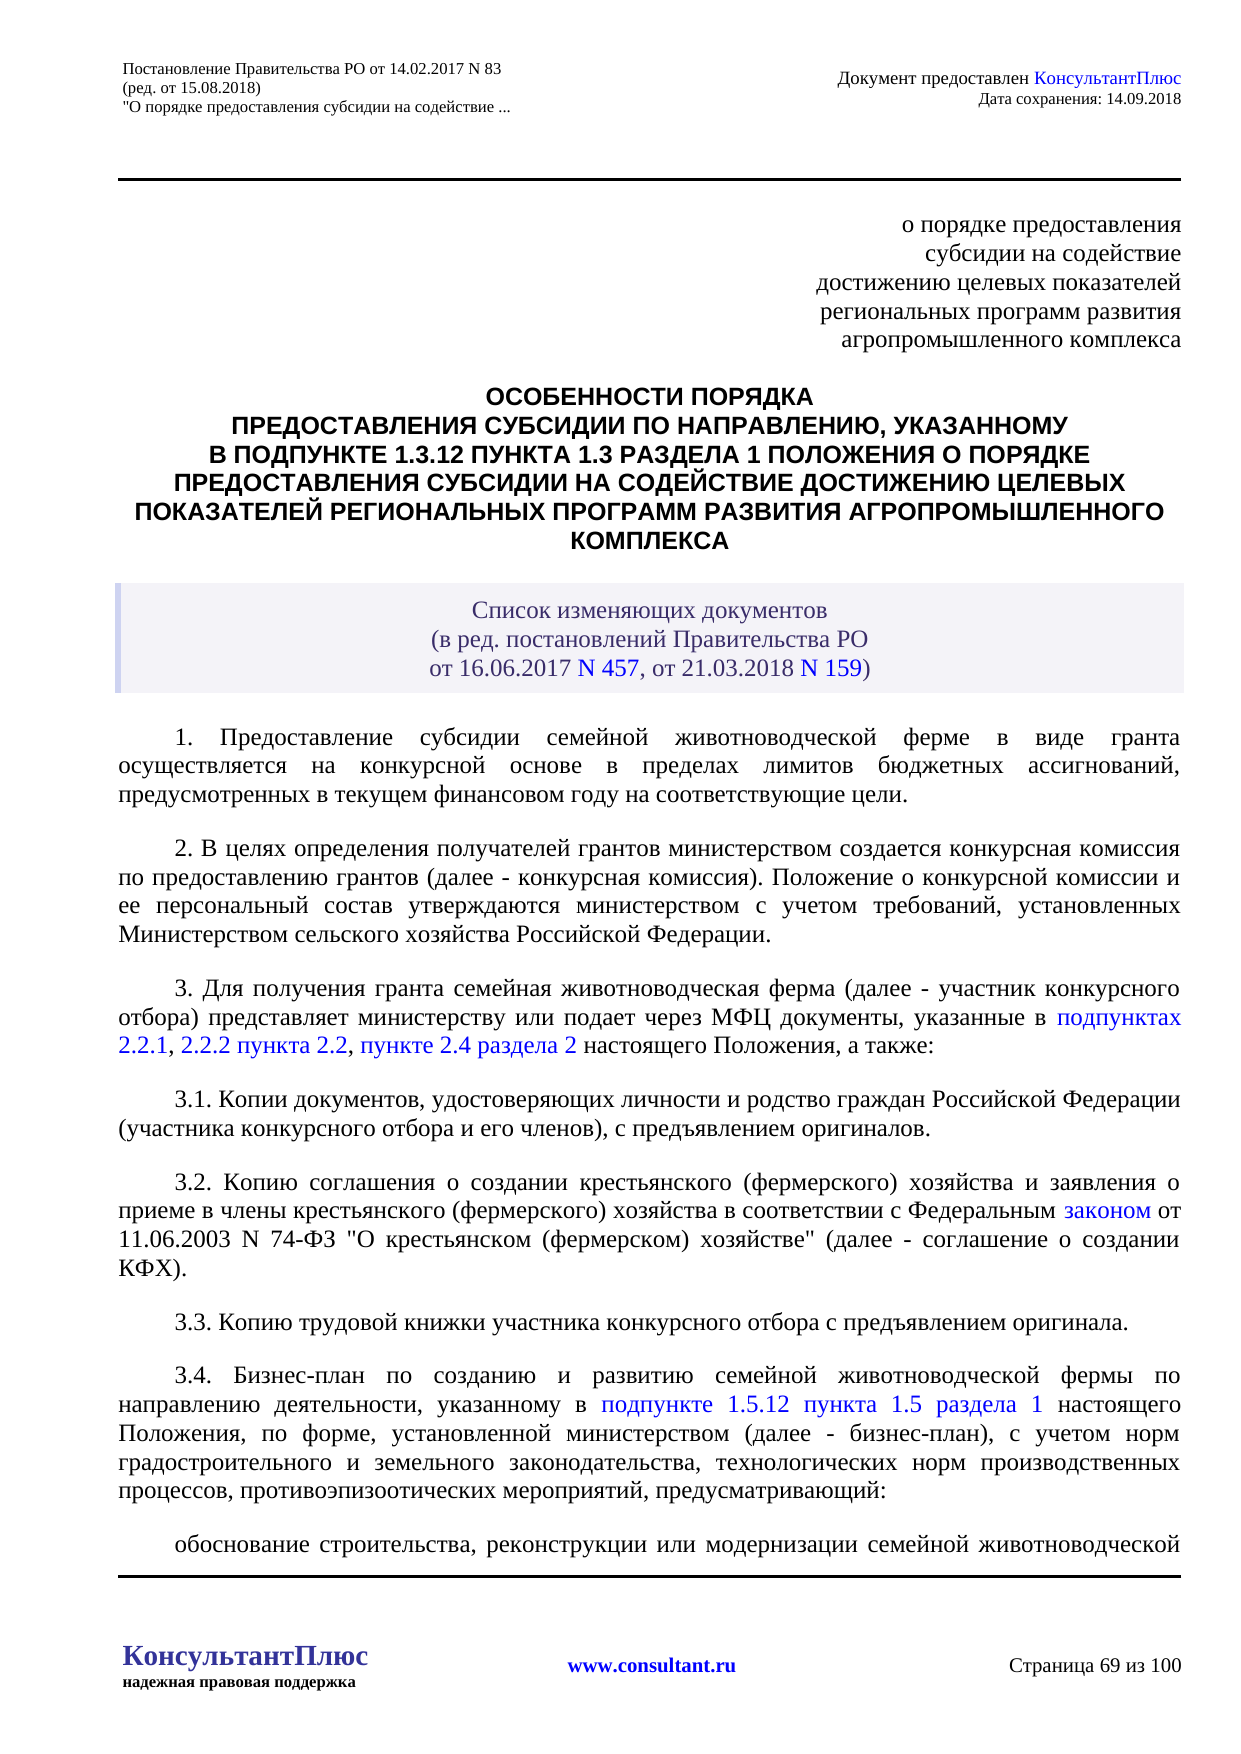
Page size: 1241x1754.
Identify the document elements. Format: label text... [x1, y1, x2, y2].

table_header Список изменяющих документов (в ред. постановлений Правительства РО от 16.06.2017 N 457, от 21.03.2018 N 159) [121, 583, 1178, 693]
text 3. Для получения гранта семейная животноводческая ферма (далее - участник конкурсного отбора) представляет министерству или подает через МФЦ документы, указанные в подпунктах 2.2.1, 2.2.2 пункта 2.2, пункте 2.4 раздела 2 настоящего Положения, а также: [118, 973, 1181, 1059]
title ОСОБЕННОСТИ ПОРЯДКА [118, 382, 1181, 411]
text региональных программ развития [118, 296, 1181, 324]
text 3.1. Копии документов, удостоверяющих личности и родство граждан Российской Федерации (участника конкурсного отбора и его членов), с предъявлением оригиналов. [118, 1084, 1181, 1142]
title ПРЕДОСТАВЛЕНИЯ СУБСИДИИ НА СОДЕЙСТВИЕ ДОСТИЖЕНИЮ ЦЕЛЕВЫХ [118, 468, 1181, 497]
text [118, 1529, 1181, 1558]
text 2. В целях определения получателей грантов министерством создается конкурсная комиссия по предоставлению грантов (далее - конкурсная комиссия). Положение о конкурсной комиссии и ее персональный состав утверждаются министерством с учетом требований, установленных Министерством сельского хозяйства Российской Федерации. [118, 833, 1181, 948]
text 3.4. Бизнес-план по созданию и развитию семейной животноводческой фермы по направлению деятельности, указанному в подпункте 1.5.12 пункта 1.5 раздела 1 настоящего Положения, по форме, установленной министерством (далее - бизнес-план), с учетом норм градостроительного и земельного законодательства, технологических норм производственных процессов, противоэпизоотических мероприятий, предусматривающий: [118, 1361, 1181, 1504]
text 1. Предоставление субсидии семейной животноводческой ферме в виде гранта осуществляется на конкурсной основе в пределах лимитов бюджетных ассигнований, предусмотренных в текущем финансовом году на соответствующие цели. [118, 722, 1181, 808]
text 3.2. Копию соглашения о создании крестьянского (фермерского) хозяйства и заявления о приеме в члены крестьянского (фермерского) хозяйства в соответствии с Федеральным законом от 11.06.2003 N 74-ФЗ "О крестьянском (фермерском) хозяйстве" (далее - соглашение о создании КФХ). [118, 1167, 1181, 1282]
text достижению целевых показателей [118, 267, 1181, 296]
title В ПОДПУНКТЕ 1.3.12 ПУНКТА 1.3 РАЗДЕЛА 1 ПОЛОЖЕНИЯ О ПОРЯДКЕ [118, 439, 1181, 468]
title ПОКАЗАТЕЛЕЙ РЕГИОНАЛЬНЫХ ПРОГРАММ РАЗВИТИЯ АГРОПРОМЫШЛЕННОГО [118, 497, 1181, 526]
text агропромышленного комплекса [118, 324, 1181, 353]
text субсидии на содействие [118, 238, 1181, 267]
text о порядке предоставления [118, 209, 1181, 238]
text 3.3. Копию трудовой книжки участника конкурсного отбора с предъявлением оригинала. [118, 1307, 1181, 1336]
title КОМПЛЕКСА [118, 526, 1181, 554]
title ПРЕДОСТАВЛЕНИЯ СУБСИДИИ ПО НАПРАВЛЕНИЮ, УКАЗАННОМУ [118, 411, 1181, 439]
